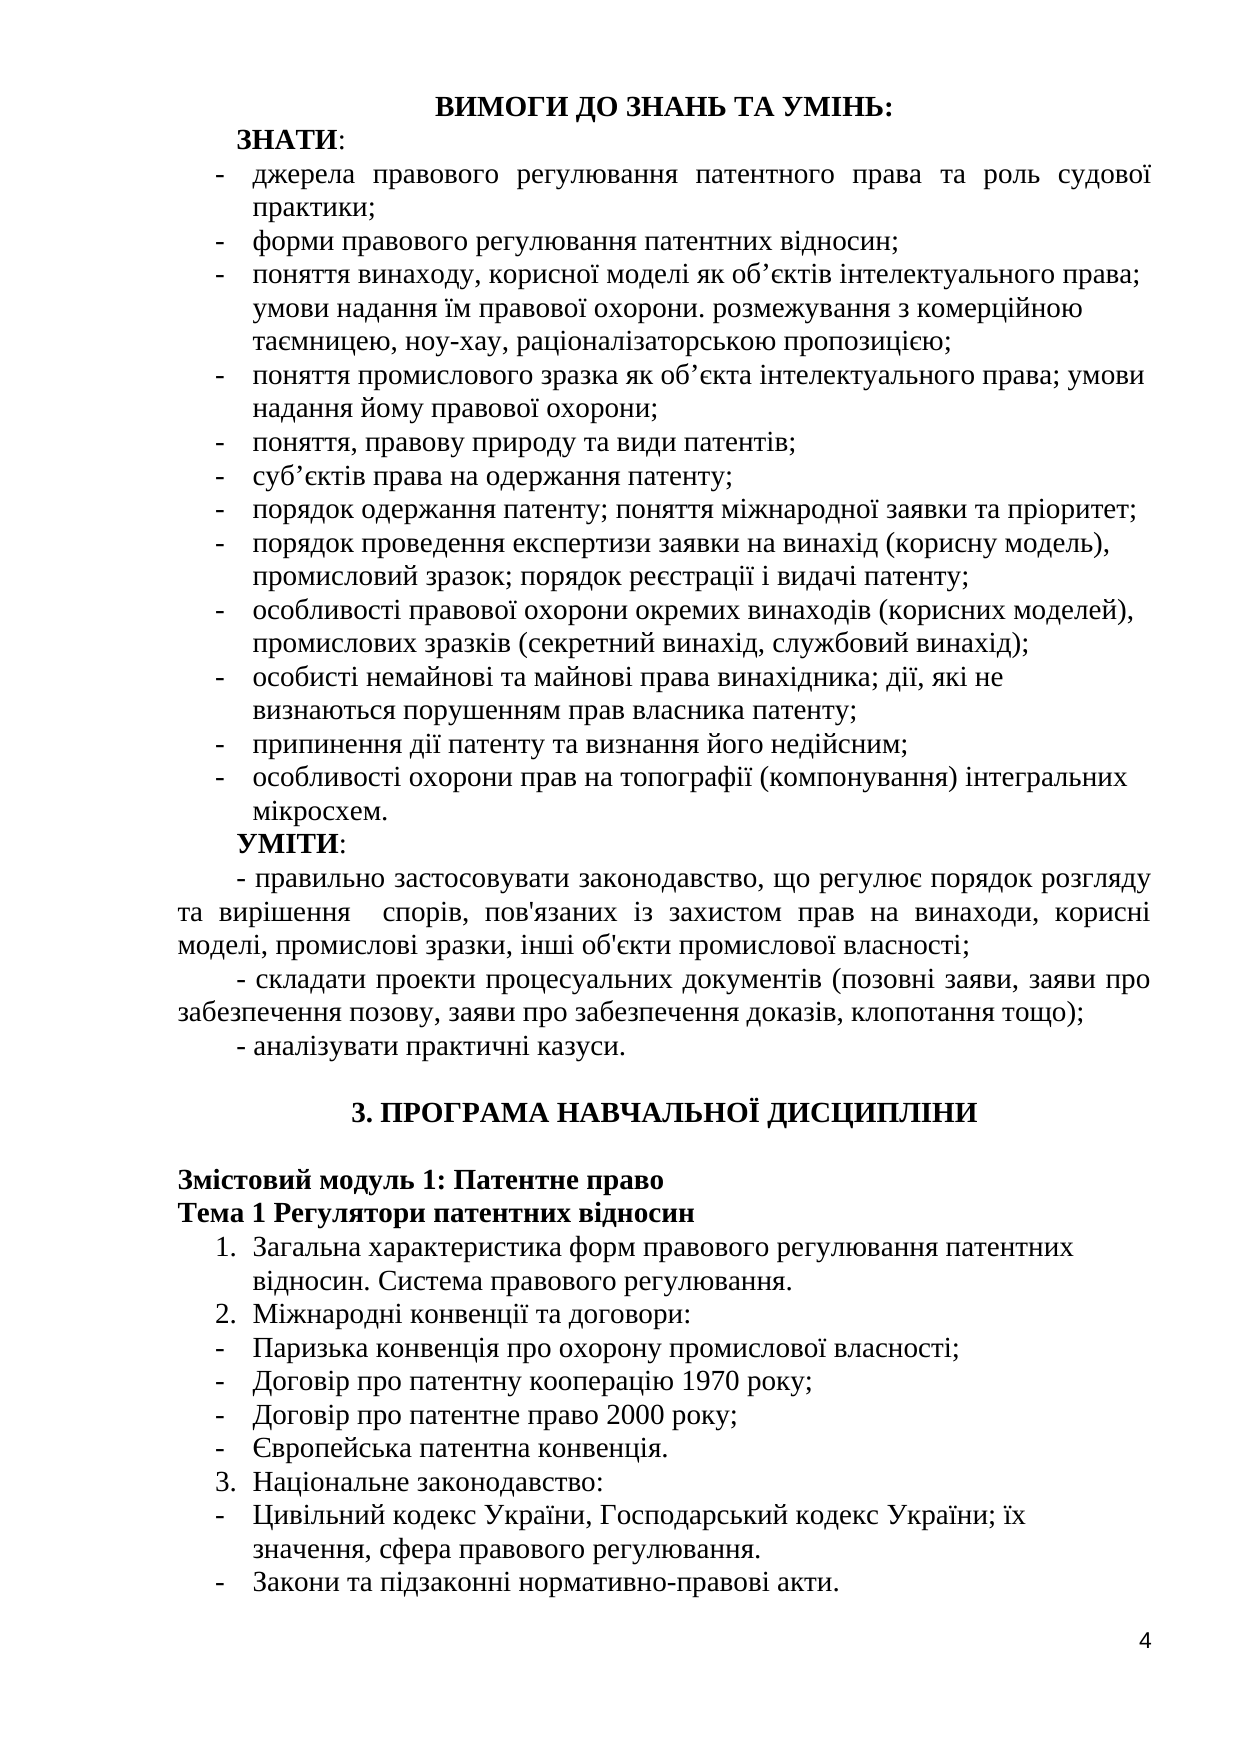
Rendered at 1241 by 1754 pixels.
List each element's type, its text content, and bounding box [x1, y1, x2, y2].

list Загальна характеристика форм правового регулювання патентних відносин. Система правового регулювання. [215, 1229, 1152, 1296]
list поняття промислового зразка як об’єкта інтелектуального права; умови надання йому правової охорони; [215, 357, 1152, 424]
text - правильно застосовувати законодавство, що регулює порядок розгляду та вирішення спорів, пов'язаних із захистом прав на винаходи, корисні моделі, промислові зразки, інші об'єкти промислової власності; [177, 860, 1152, 961]
text Змістовий модуль 1: Патентне право [177, 1162, 1152, 1196]
list Закони та підзаконні нормативно-правові акти. [215, 1564, 1152, 1598]
list форми правового регулювання патентних відносин; [215, 223, 1152, 256]
list Договір про патентне право 2000 року; [215, 1397, 1152, 1430]
list порядок проведення експертизи заявки на винахід (корисну модель), промисловий зразок; порядок реєстрації і видачі патенту; [215, 525, 1152, 592]
list особисті немайнові та майнові права винахідника; дії, які не визнаються порушенням прав власника патенту; [215, 659, 1152, 726]
list суб’єктів права на одержання патенту; [215, 458, 1152, 491]
text - складати проекти процесуальних документів (позовні заяви, заяви про забезпечення позову, заяви про забезпечення доказів, клопотання тощо); [177, 961, 1152, 1028]
text 3. Програма навчальноЇ дисципліни [177, 1095, 1152, 1128]
list поняття винаходу, корисної моделі як об’єктів інтелектуального права; умови надання їм правової охорони. розмежування з комерційною таємницею, ноу-хау, раціоналізаторською пропозицією; [215, 256, 1152, 357]
list Європейська патентна конвенція. [215, 1430, 1152, 1464]
text ЗНАТИ: [177, 122, 1152, 156]
list порядок одержання патенту; поняття міжнародної заявки та пріоритет; [215, 491, 1152, 525]
list поняття, правову природу та види патентів; [215, 424, 1152, 458]
list джерела правового регулювання патентного права та роль судової практики; [215, 156, 1152, 223]
list Цивільний кодекс України, Господарський кодекс України; їх значення, сфера правового регулювання. [215, 1497, 1152, 1564]
list особливості охорони прав на топографії (компонування) інтегральних мікросхем. [215, 759, 1152, 827]
list Міжнародні конвенції та договори: [215, 1296, 1152, 1330]
list припинення дії патенту та визнання його недійсним; [215, 726, 1152, 759]
list Договір про патентну кооперацію 1970 року; [215, 1363, 1152, 1397]
text Тема 1 Регулятори патентних відносин [177, 1196, 1152, 1229]
text ВИМОГИ ДО ЗНАНЬ ТА УМІНЬ: [177, 89, 1152, 122]
text - аналізувати практичні казуси. [177, 1028, 1152, 1061]
list Паризька конвенція про охорону промислової власності; [215, 1330, 1152, 1363]
list Національне законодавство: [215, 1464, 1152, 1497]
text УМІТИ: [177, 827, 1152, 860]
list особливості правової охорони окремих винаходів (корисних моделей), промислових зразків (секретний винахід, службовий винахід); [215, 592, 1152, 659]
